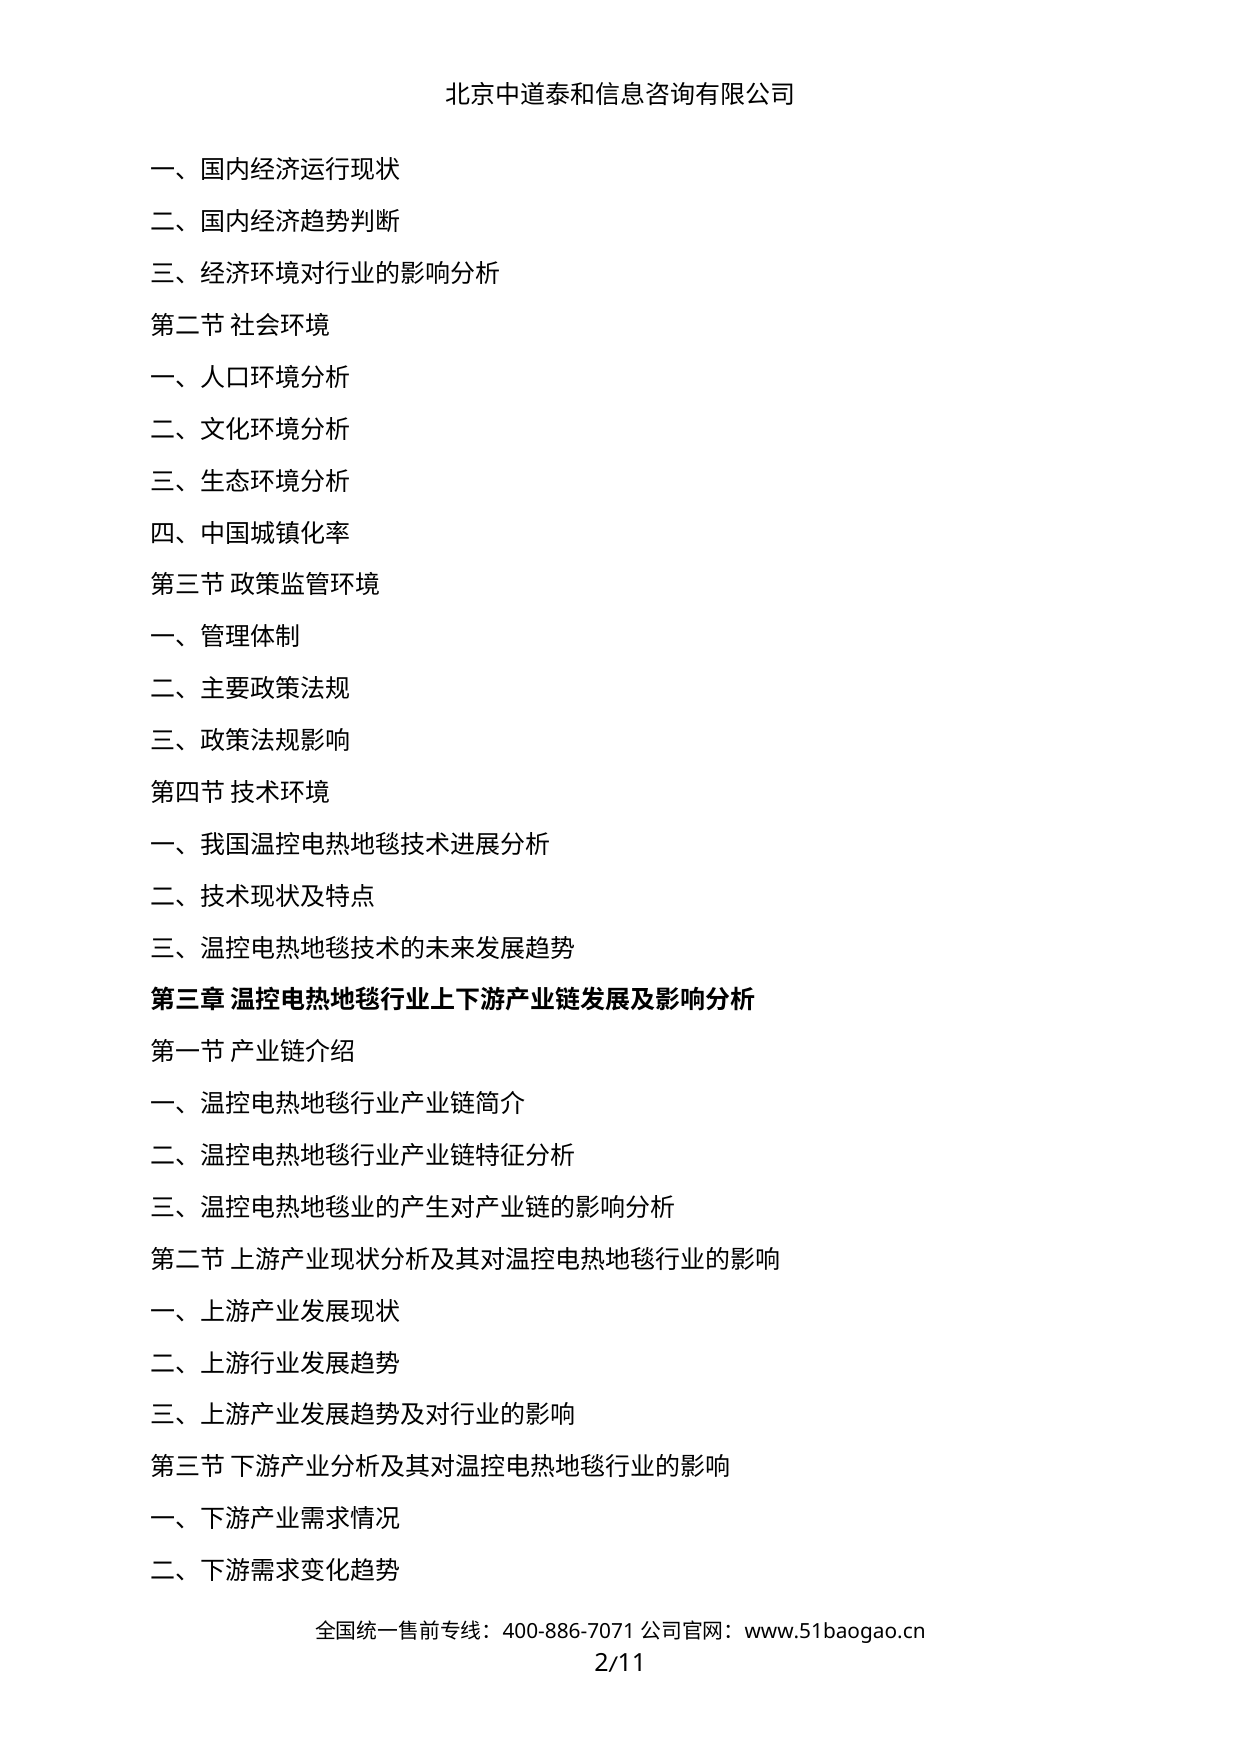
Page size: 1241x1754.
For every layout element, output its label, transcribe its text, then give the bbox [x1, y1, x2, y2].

text 第四节 技术环境 [150, 772, 1090, 809]
text 一、我国温控电热地毯技术进展分析 [150, 824, 1090, 861]
text 三、生态环境分析 [150, 461, 1090, 497]
text 三、上游产业发展趋势及对行业的影响 [150, 1395, 1090, 1431]
text 第一节 产业链介绍 [150, 1032, 1090, 1068]
text 三、政策法规影响 [150, 721, 1090, 757]
text 四、中国城镇化率 [150, 513, 1090, 549]
text 第三节 政策监管环境 [150, 565, 1090, 601]
text 一、管理体制 [150, 617, 1090, 653]
text 第三节 下游产业分析及其对温控电热地毯行业的影响 [150, 1447, 1090, 1483]
text 第二节 上游产业现状分析及其对温控电热地毯行业的影响 [150, 1239, 1090, 1276]
text 三、温控电热地毯业的产生对产业链的影响分析 [150, 1187, 1090, 1224]
text 一、温控电热地毯行业产业链简介 [150, 1084, 1090, 1120]
text 二、下游需求变化趋势 [150, 1551, 1090, 1587]
text 二、主要政策法规 [150, 669, 1090, 705]
text 第三章 温控电热地毯行业上下游产业链发展及影响分析 [150, 980, 1090, 1016]
text 一、上游产业发展现状 [150, 1291, 1090, 1327]
text 一、下游产业需求情况 [150, 1499, 1090, 1535]
text 二、文化环境分析 [150, 409, 1090, 446]
text 三、经济环境对行业的影响分析 [150, 254, 1090, 290]
text 三、温控电热地毯技术的未来发展趋势 [150, 928, 1090, 964]
text 二、上游行业发展趋势 [150, 1343, 1090, 1379]
text 一、人口环境分析 [150, 357, 1090, 394]
text 第二节 社会环境 [150, 306, 1090, 342]
text 二、国内经济趋势判断 [150, 202, 1090, 238]
text 二、温控电热地毯行业产业链特征分析 [150, 1136, 1090, 1172]
text 一、国内经济运行现状 [150, 150, 1090, 186]
text 二、技术现状及特点 [150, 876, 1090, 912]
